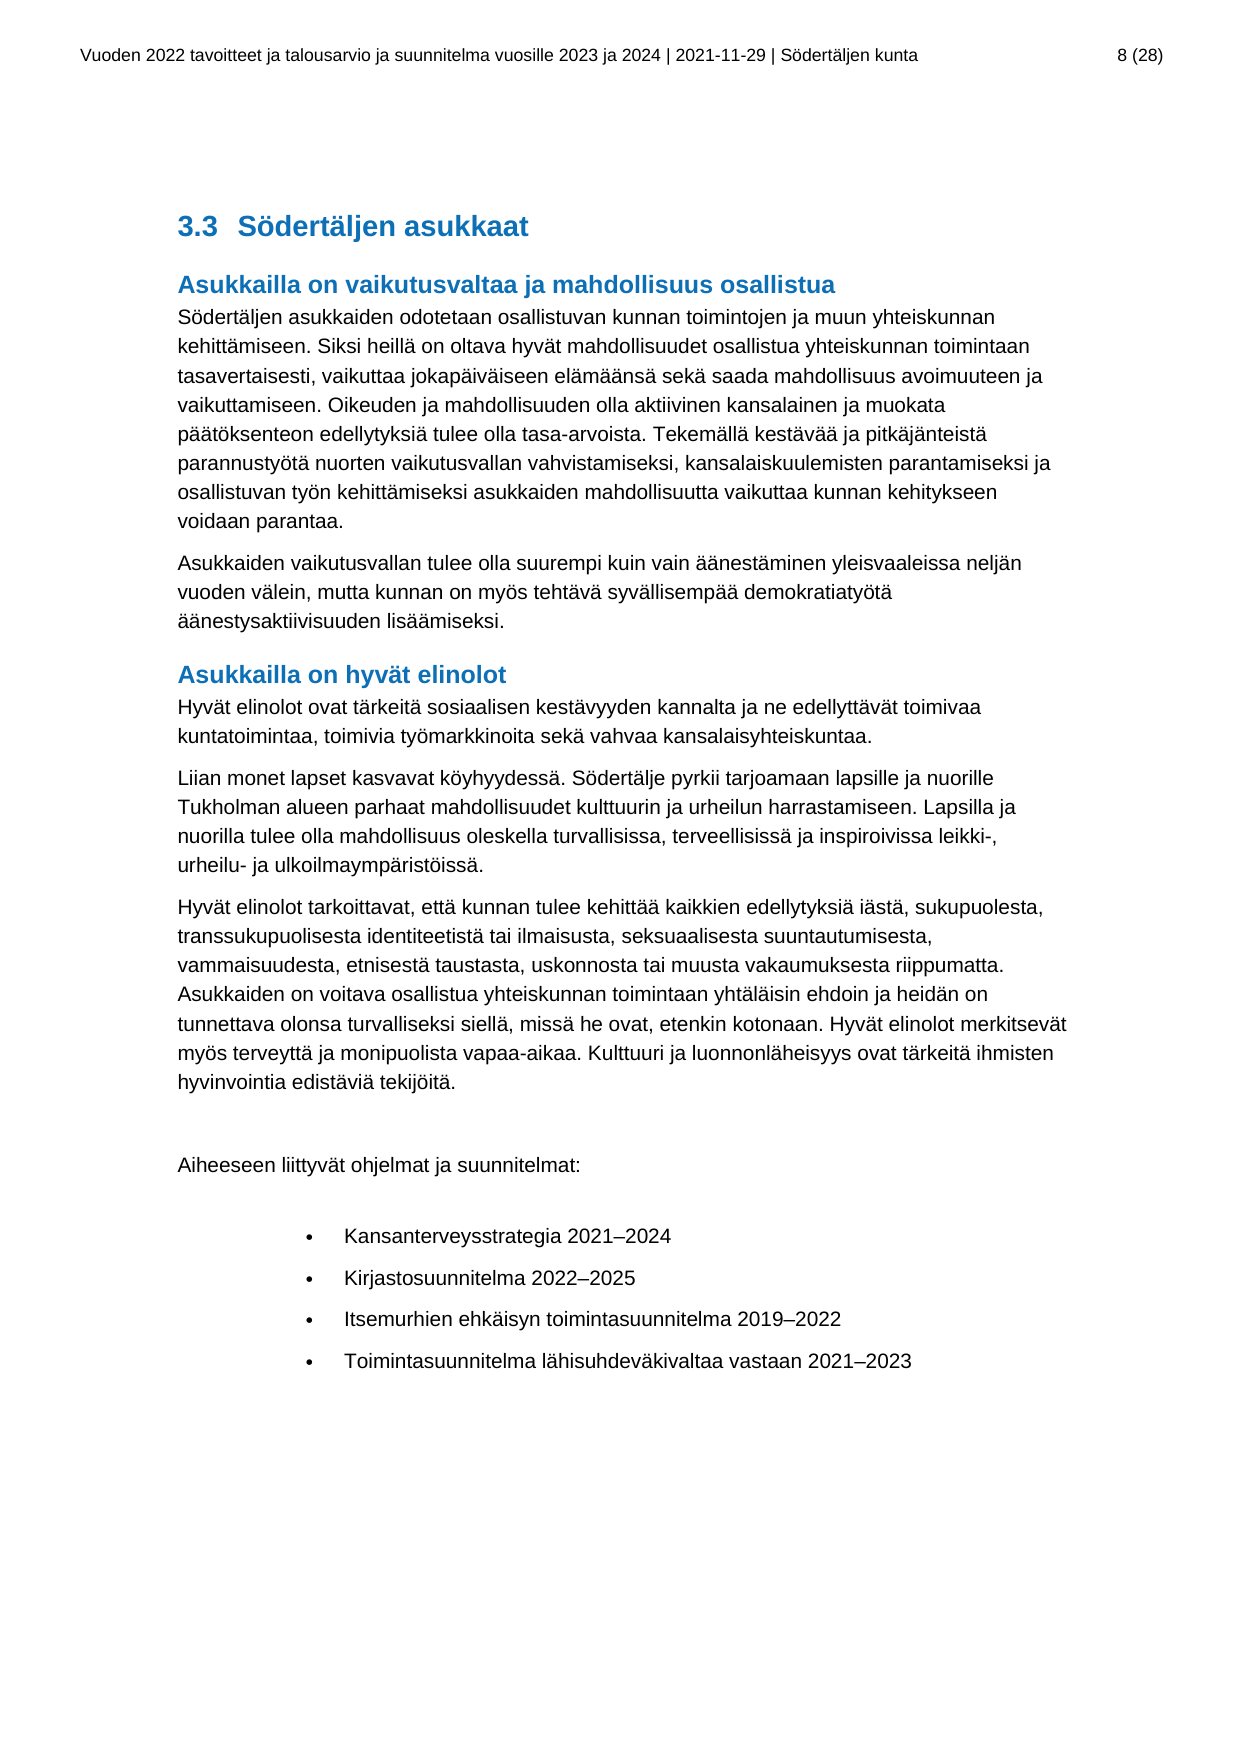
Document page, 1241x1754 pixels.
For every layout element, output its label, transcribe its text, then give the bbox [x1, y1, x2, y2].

text Aiheeseen liittyvät ohjelmat ja suunnitelmat: [177, 1148, 1069, 1206]
text Asukkaiden vaikutusvallan tulee olla suurempi kuin vain äänestäminen yleisvaaleissa neljän vuoden välein, mutta kunnan on myös tehtävä syvällisempää demokratiatyötä äänestysaktiivisuuden lisäämiseksi. [177, 546, 1069, 633]
list Toimintasuunnitelma lähisuhdeväkivaltaa vastaan 2021–2023 [306, 1344, 1069, 1373]
text Hyvät elinolot ovat tärkeitä sosiaalisen kestävyyden kannalta ja ne edellyttävät toimivaa kuntatoimintaa, toimivia työmarkkinoita sekä vahvaa kansalaisyhteiskuntaa. [177, 689, 1069, 748]
list Kirjastosuunnitelma 2022–2025 [306, 1260, 1069, 1289]
text Södertäljen asukkaat [177, 209, 1069, 244]
text Liian monet lapset kasvavat köyhyydessä. Södertälje pyrkii tarjoamaan lapsille ja nuorille Tukholman alueen parhaat mahdollisuudet kulttuurin ja urheilun harrastamiseen. Lapsilla ja nuorilla tulee olla mahdollisuus oleskella turvallisissa, terveellisissä ja inspiroivissa leikki-, urheilu- ja ulkoilmaympäristöissä. [177, 760, 1069, 877]
list Itsemurhien ehkäisyn toimintasuunnitelma 2019–2022 [306, 1302, 1069, 1331]
list Asukkailla on hyvät elinolot [177, 658, 1069, 689]
list Asukkailla on vaikutusvaltaa ja mahdollisuus osallistua [177, 269, 1069, 300]
text Hyvät elinolot tarkoittavat, että kunnan tulee kehittää kaikkien edellytyksiä iästä, sukupuolesta, transsukupuolisesta identiteetistä tai ilmaisusta, seksuaalisesta suuntautumisesta, vammaisuudesta, etnisestä taustasta, uskonnosta tai muusta vakaumuksesta riippumatta. Asukkaiden on voitava osallistua yhteiskunnan toimintaan yhtäläisin ehdoin ja heidän on tunnettava olonsa turvalliseksi siellä, missä he ovat, etenkin kotonaan. Hyvät elinolot merkitsevät myös terveyttä ja monipuolista vapaa-aikaa. Kulttuuri ja luonnonläheisyys ovat tärkeitä ihmisten hyvinvointia edistäviä tekijöitä. [177, 889, 1069, 1094]
list Kansanterveysstrategia 2021–2024 [306, 1219, 1069, 1248]
text Södertäljen asukkaiden odotetaan osallistuvan kunnan toimintojen ja muun yhteiskunnan kehittämiseen. Siksi heillä on oltava hyvät mahdollisuudet osallistua yhteiskunnan toimintaan tasavertaisesti, vaikuttaa jokapäiväiseen elämäänsä sekä saada mahdollisuus avoimuuteen ja vaikuttamiseen. Oikeuden ja mahdollisuuden olla aktiivinen kansalainen ja muokata päätöksenteon edellytyksiä tulee olla tasa-arvoista. Tekemällä kestävää ja pitkäjänteistä parannustyötä nuorten vaikutusvallan vahvistamiseksi, kansalaiskuulemisten parantamiseksi ja osallistuvan työn kehittämiseksi asukkaiden mahdollisuutta vaikuttaa kunnan kehitykseen voidaan parantaa. [177, 300, 1069, 533]
